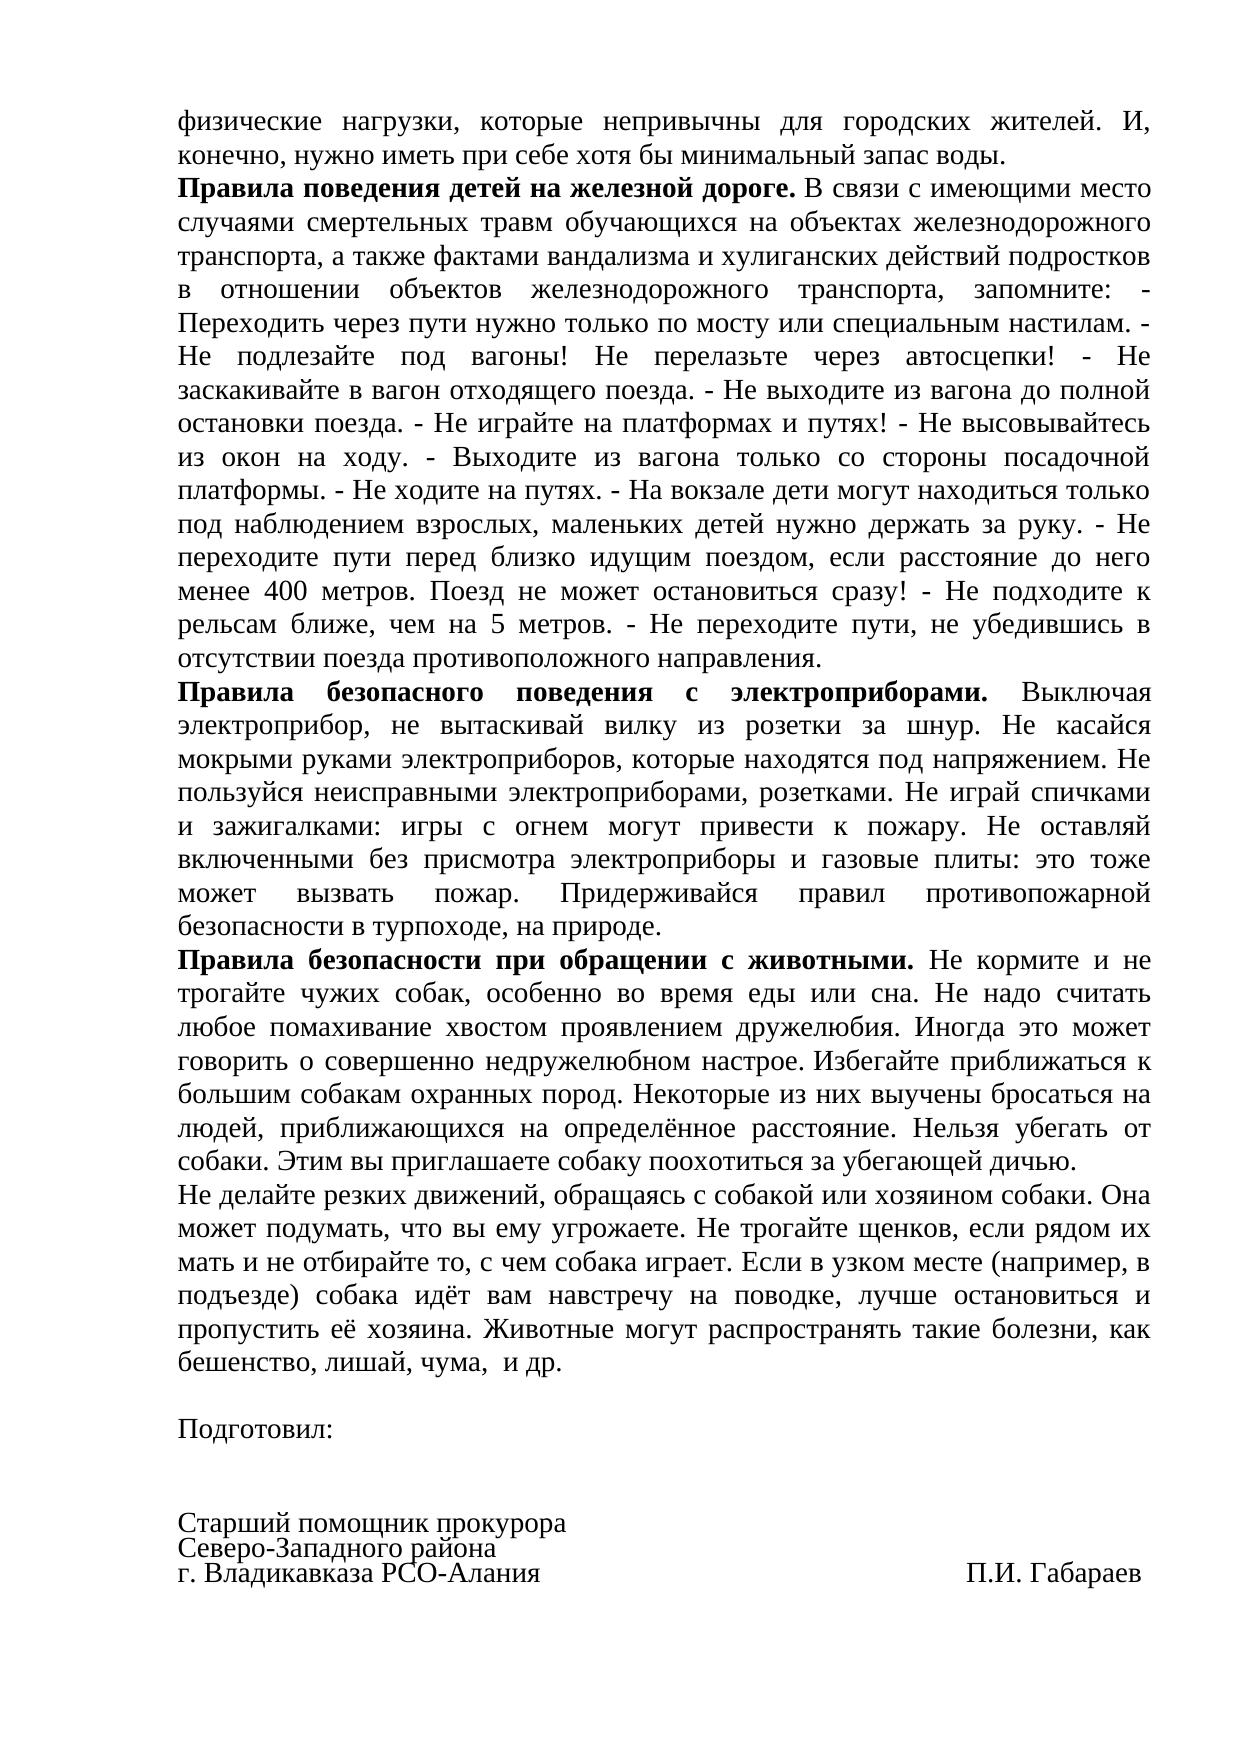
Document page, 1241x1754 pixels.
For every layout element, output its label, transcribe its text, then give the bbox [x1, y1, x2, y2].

text г. Владикавказа РСО-Алания П.И. Габараев [177, 1562, 1152, 1587]
text Старший помощник прокурора [177, 1512, 1152, 1537]
text Не делайте резких движений, обращаясь с собакой или хозяином собаки. Она может подумать, что вы ему угрожаете. Не трогайте щенков, если рядом их мать и не отбирайте то, с чем собака играет. Если в узком месте (например, в подъезде) собака идёт вам навстречу на поводке, лучше остановиться и пропустить её хозяина. Животные могут распространять такие болезни, как бешенство, лишай, чума, и др. [177, 1177, 1152, 1378]
text Северо-Западного района [177, 1537, 1152, 1562]
text Правила безопасности при обращении с животными. Не кормите и не трогайте чужих собак, особенно во время еды или сна. Не надо считать любое помахивание хвостом проявлением дружелюбия. Иногда это может говорить о совершенно недружелюбном настрое. Избегайте приближаться к большим собакам охранных пород. Некоторые из них выучены бросаться на людей, приближающихся на определённое расстояние. Нельзя убегать от собаки. Этим вы приглашаете собаку поохотиться за убегающей дичью. [177, 942, 1152, 1177]
text Подготовил: [177, 1412, 1152, 1445]
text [177, 103, 1152, 171]
text Правила безопасного поведения с электроприборами. Выключая электроприбор, не вытаскивай вилку из розетки за шнур. Не касайся мокрыми руками электроприборов, которые находятся под напряжением. Не пользуйся неисправными электроприборами, розетками. Не играй спичками и зажигалками: игры с огнем могут привести к пожару. Не оставляй включенными без присмотра электроприборы и газовые плиты: это тоже может вызвать пожар. Придерживайся правил противопожарной безопасности в турпоходе, на природе. [177, 674, 1152, 942]
text Правила поведения детей на железной дороге. В связи с имеющими место случаями смертельных травм обучающихся на объектах железнодорожного транспорта, а также фактами вандализма и хулиганских действий подростков в отношении объектов железнодорожного транспорта, запомните: - Переходить через пути нужно только по мосту или специальным настилам. - Не подлезайте под вагоны! Не перелазьте через автосцепки! - Не заскакивайте в вагон отходящего поезда. - Не выходите из вагона до полной остановки поезда. - Не играйте на платформах и путях! - Не высовывайтесь из окон на ходу. - Выходите из вагона только со стороны посадочной платформы. - Не ходите на путях. - На вокзале дети могут находиться только под наблюдением взрослых, маленьких детей нужно держать за руку. - Не переходите пути перед близко идущим поездом, если расстояние до него менее 400 метров. Поезд не может остановиться сразу! - Не подходите к рельсам ближе, чем на 5 метров. - Не переходите пути, не убедившись в отсутствии поезда противоположного направления. [177, 171, 1152, 674]
